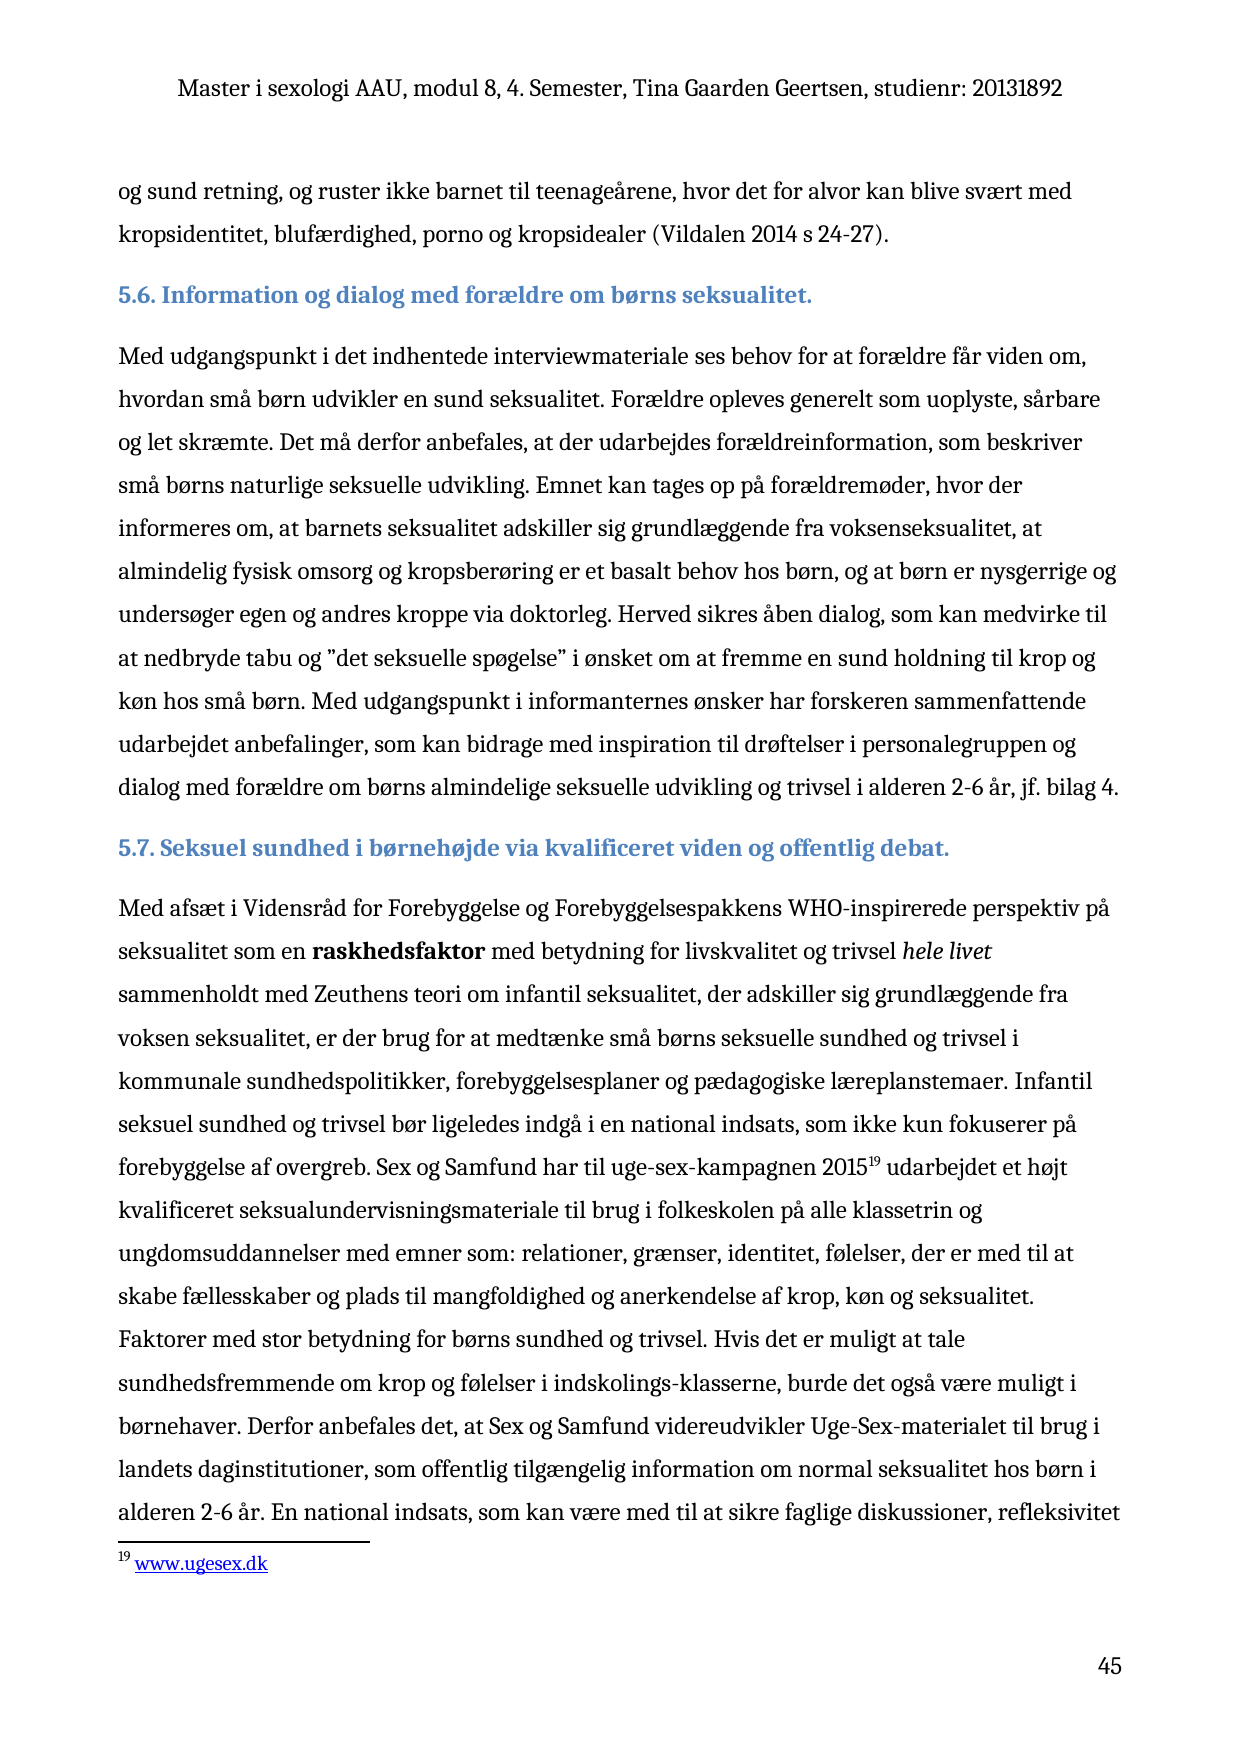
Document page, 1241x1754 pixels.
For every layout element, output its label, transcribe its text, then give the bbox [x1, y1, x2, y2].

text Med udgangspunkt i det indhentede interviewmateriale ses behov for at forældre får viden om, hvordan små børn udvikler en sund seksualitet. Forældre opleves generelt som uoplyste, sårbare og let skræmte. Det må derfor anbefales, at der udarbejdes forældreinformation, som beskriver små børns naturlige seksuelle udvikling. Emnet kan tages op på forældremøder, hvor der informeres om, at barnets seksualitet adskiller sig grundlæggende fra voksenseksualitet, at almindelig fysisk omsorg og kropsberøring er et basalt behov hos børn, og at børn er nysgerrige og undersøger egen og andres kroppe via doktorleg. Herved sikres åben dialog, som kan medvirke til at nedbryde tabu og ”det seksuelle spøgelse” i ønsket om at fremme en sund holdning til krop og køn hos små børn. Med udgangspunkt i informanternes ønsker har forskeren sammenfattende udarbejdet anbefalinger, som kan bidrage med inspiration til drøftelser i personalegruppen og dialog med forældre om børns almindelige seksuelle udvikling og trivsel i alderen 2-6 år, jf. bilag 4. [118, 342, 1122, 802]
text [118, 177, 1122, 249]
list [118, 894, 1122, 1527]
text 5.6. Information og dialog med forældre om børns seksualitet. [118, 281, 1122, 310]
text 5.7. Seksuel sundhed i børnehøjde via kvalificeret viden og offentlig debat. [118, 833, 1122, 862]
